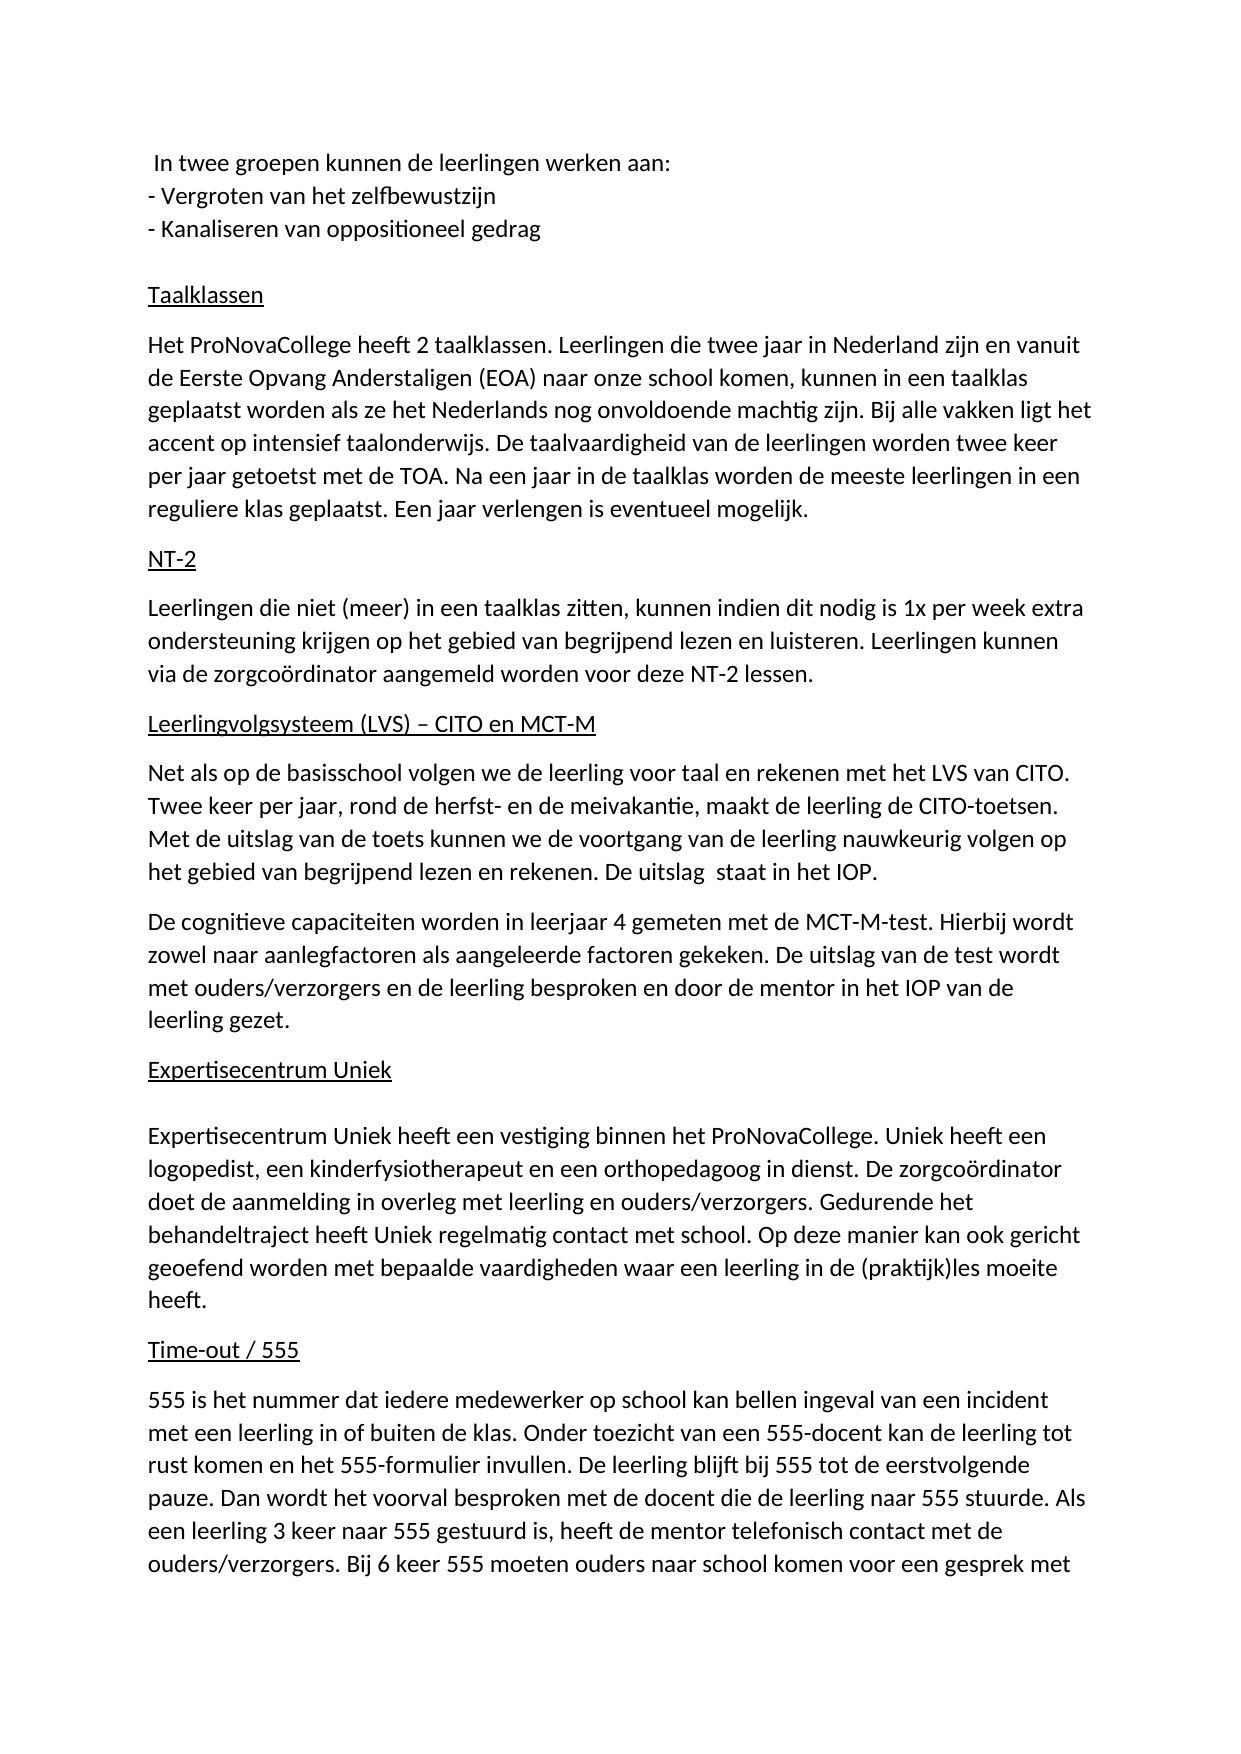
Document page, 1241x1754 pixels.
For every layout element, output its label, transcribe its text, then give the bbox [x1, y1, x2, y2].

text - Vergroten van het zelfbewustzijn [148, 181, 1093, 211]
text Expertisecentrum Uniek heeft een vestiging binnen het ProNovaCollege. Uniek heeft een logopedist, een kinderfysiotherapeut en een orthopedagoog in dienst. De zorgcoördinator doet de aanmelding in overleg met leerling en ouders/verzorgers. Gedurende het behandeltraject heeft Uniek regelmatig contact met school. Op deze manier kan ook gericht geoefend worden met bepaalde vaardigheden waar een leerling in de (praktijk)les moeite heeft. [148, 1120, 1093, 1315]
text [148, 1384, 1093, 1579]
text Taalklassen [148, 279, 1093, 310]
text In twee groepen kunnen de leerlingen werken aan: [148, 148, 1093, 178]
text - Kanaliseren van oppositioneel gedrag [148, 213, 1093, 244]
text Net als op de basisschool volgen we de leerling voor taal en rekenen met het LVS van CITO. Twee keer per jaar, rond de herfst- en de meivakantie, maakt de leerling de CITO-toetsen. Met de uitslag van de toets kunnen we de voortgang van de leerling nauwkeurig volgen op het gebied van begrijpend lezen en rekenen. De uitslag staat in het IOP. [148, 758, 1093, 887]
text Time-out / 555 [148, 1334, 1093, 1365]
text Het ProNovaCollege heeft 2 taalklassen. Leerlingen die twee jaar in Nederland zijn en vanuit de Eerste Opvang Anderstaligen (EOA) naar onze school komen, kunnen in een taalklas geplaatst worden als ze het Nederlands nog onvoldoende machtig zijn. Bij alle vakken ligt het accent op intensief taalonderwijs. De taalvaardigheid van de leerlingen worden twee keer per jaar getoetst met de TOA. Na een jaar in de taalklas worden de meeste leerlingen in een reguliere klas geplaatst. Een jaar verlengen is eventueel mogelijk. [148, 329, 1093, 524]
text Leerlingvolgsysteem (LVS) – CITO en MCT-M [148, 708, 1093, 738]
text NT-2 [148, 543, 1093, 573]
text Leerlingen die niet (meer) in een taalklas zitten, kunnen indien dit nodig is 1x per week extra ondersteuning krijgen op het gebied van begrijpend lezen en luisteren. Leerlingen kunnen via de zorgcoördinator aangemeld worden voor deze NT-2 lessen. [148, 593, 1093, 689]
text Expertisecentrum Uniek [148, 1054, 1093, 1085]
text De cognitieve capaciteiten worden in leerjaar 4 gemeten met de MCT-M-test. Hierbij wordt zowel naar aanlegfactoren als aangeleerde factoren gekeken. De uitslag van de test wordt met ouders/verzorgers en de leerling besproken en door de mentor in het IOP van de leerling gezet. [148, 906, 1093, 1035]
